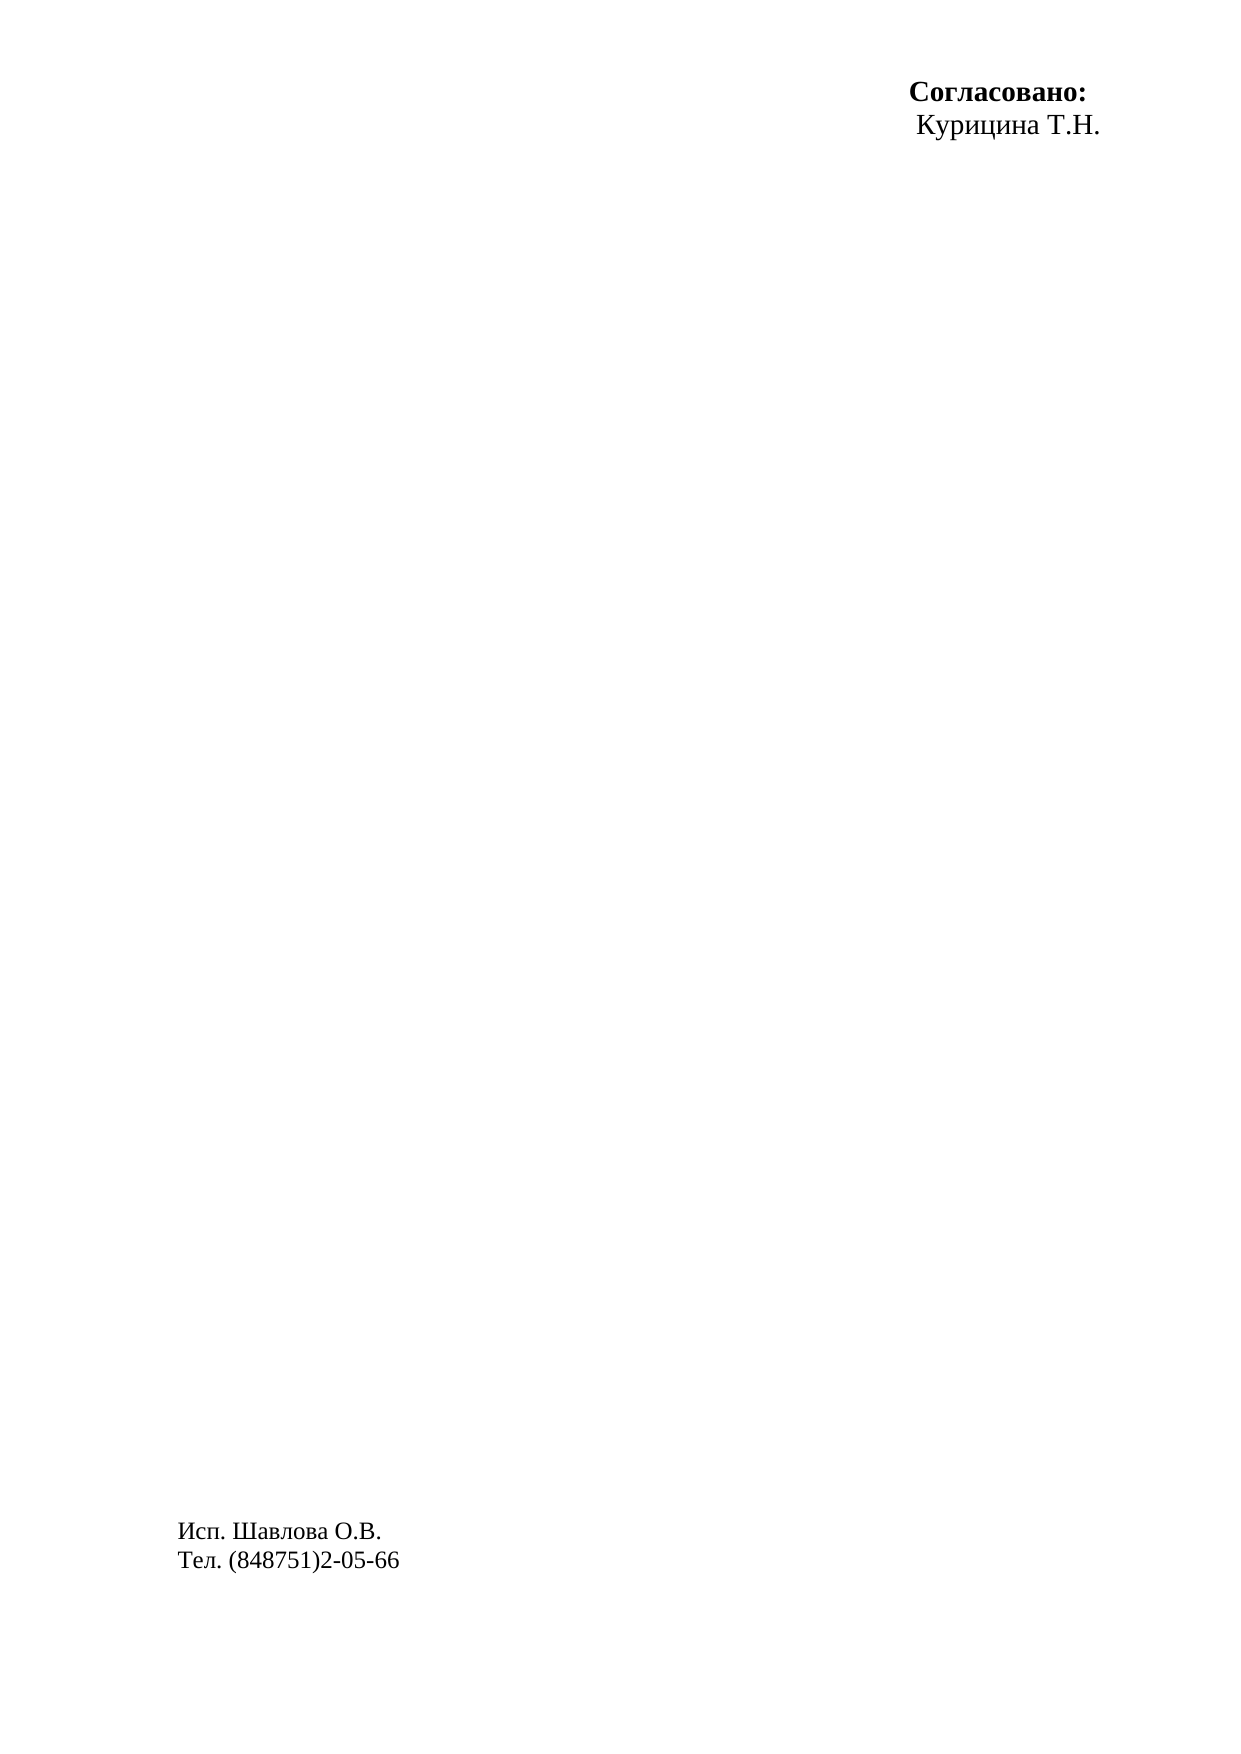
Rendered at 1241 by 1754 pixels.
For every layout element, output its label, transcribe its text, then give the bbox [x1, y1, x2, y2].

text Курицина Т.Н. [177, 107, 1152, 141]
text Согласовано: [177, 74, 1152, 107]
text Исп. Шавлова О.В. [177, 1516, 1152, 1545]
text Тел. (848751)2-05-66 [177, 1545, 1152, 1574]
